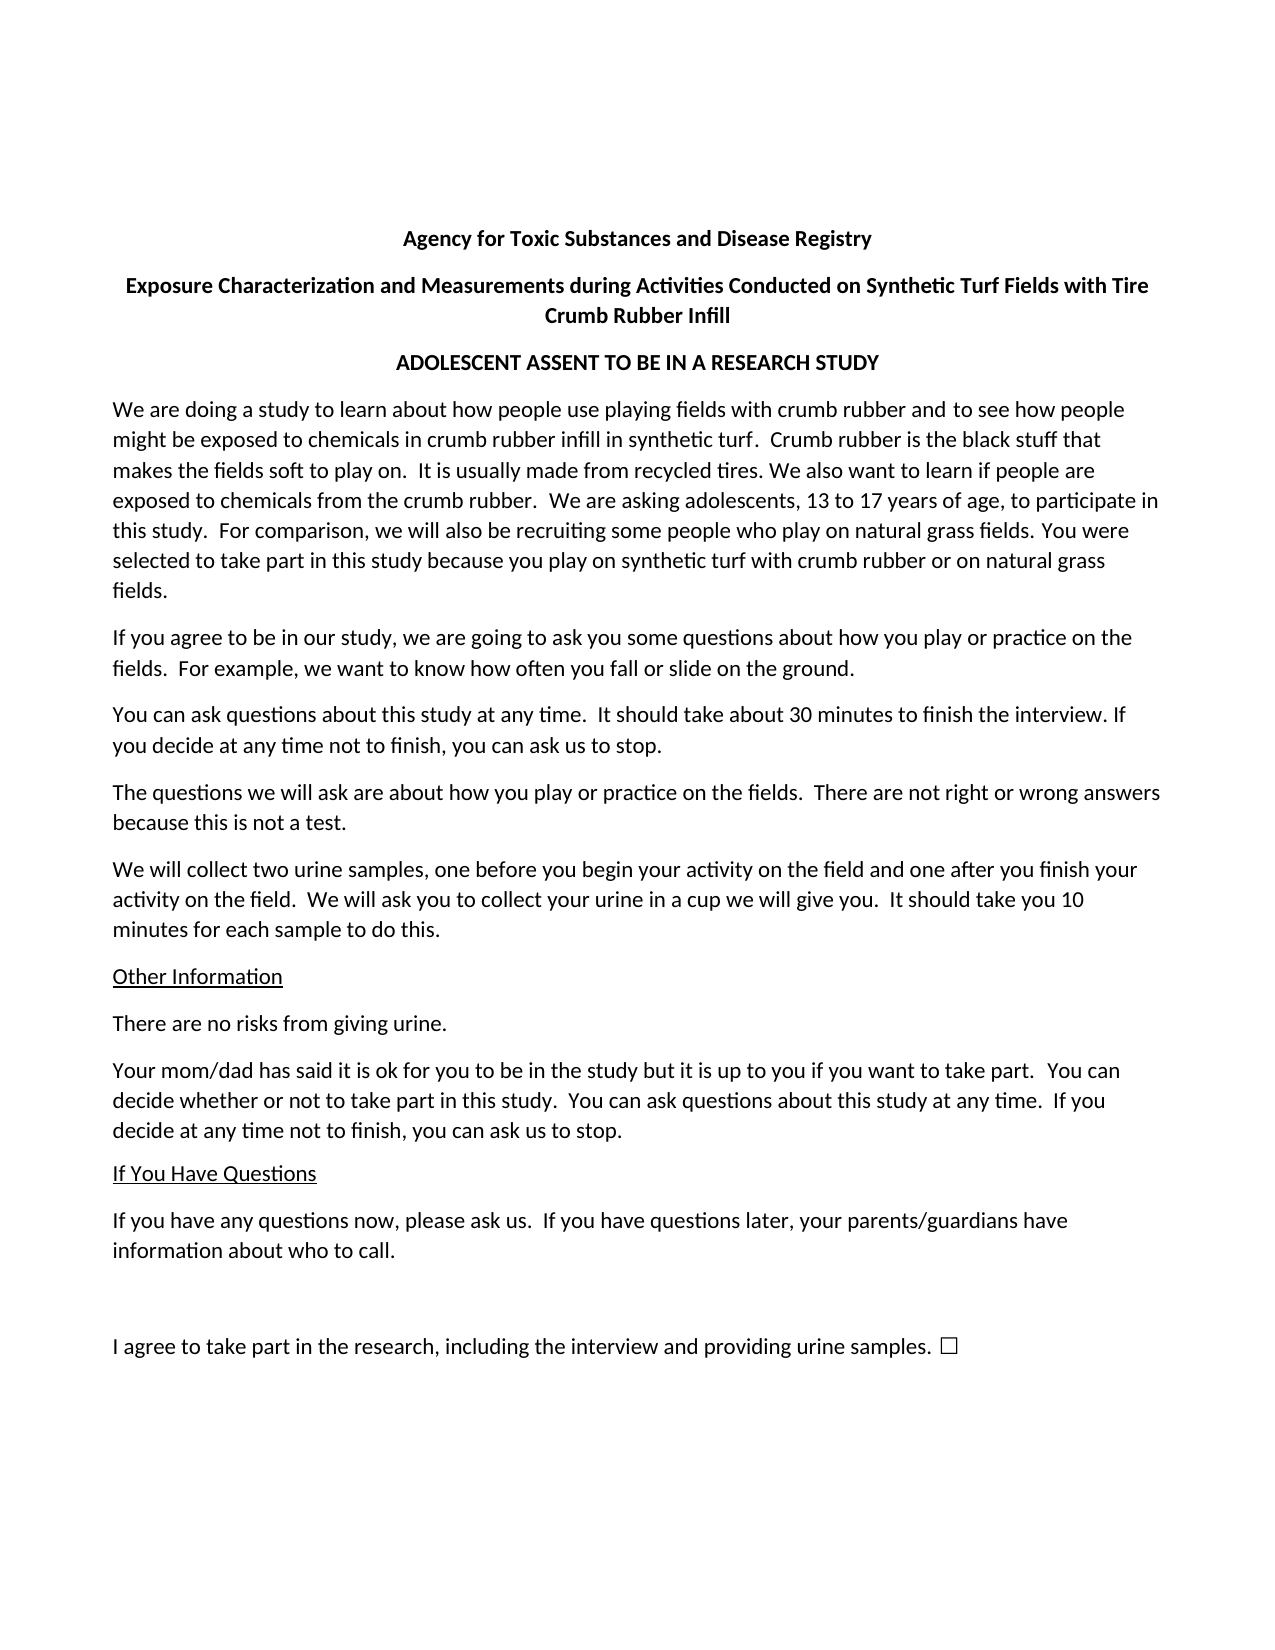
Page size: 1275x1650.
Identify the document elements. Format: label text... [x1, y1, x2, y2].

text The questions we will ask are about how you play or practice on the fields. There are not right or wrong answers because this is not a test. [112, 778, 1162, 836]
text There are no risks from giving urine. [112, 1009, 1162, 1037]
text If You Have Questions [112, 1159, 1162, 1187]
text You can ask questions about this study at any time. It should take about 30 minutes to finish the interview. If you decide at any time not to finish, you can ask us to stop. [112, 701, 1162, 759]
text Your mom/dad has said it is ok for you to be in the study but it is up to you if you want to take part. You can decide whether or not to take part in this study. You can ask questions about this study at any time. If you decide at any time not to finish, you can ask us to stop. [112, 1056, 1162, 1144]
text We will collect two urine samples, one before you begin your activity on the field and one after you finish your activity on the field. We will ask you to collect your urine in a cup we will give you. It should take you 10 minutes for each sample to do this. [112, 855, 1162, 943]
text I agree to take part in the research, including the interview and providing urine samples. [112, 1330, 1162, 1361]
text Agency for Toxic Substances and Disease Registry [112, 224, 1162, 253]
text Other Information [112, 962, 1162, 990]
text We are doing a study to learn about how people use playing fields with crumb rubber and to see how people might be exposed to chemicals in crumb rubber infill in synthetic turf. Crumb rubber is the black stuff that makes the fields soft to play on. It is usually made from recycled tires. We also want to learn if people are exposed to chemicals from the crumb rubber. We are asking adolescents, 13 to 17 years of age, to participate in this study. For comparison, we will also be recruiting some people who play on natural grass fields. You were selected to take part in this study because you play on synthetic turf with crumb rubber or on natural grass fields. [112, 395, 1162, 605]
text ADOLESCENT ASSENT TO BE IN A RESEARCH STUDY [112, 348, 1162, 377]
text If you agree to be in our study, we are going to ask you some questions about how you play or practice on the fields. For example, we want to know how often you fall or slide on the ground. [112, 623, 1162, 682]
text Exposure Characterization and Measurements during Activities Conducted on Synthetic Turf Fields with Tire Crumb Rubber Infill [112, 271, 1162, 330]
text If you have any questions now, please ask us. If you have questions later, your parents/guardians have information about who to call. [112, 1206, 1162, 1264]
